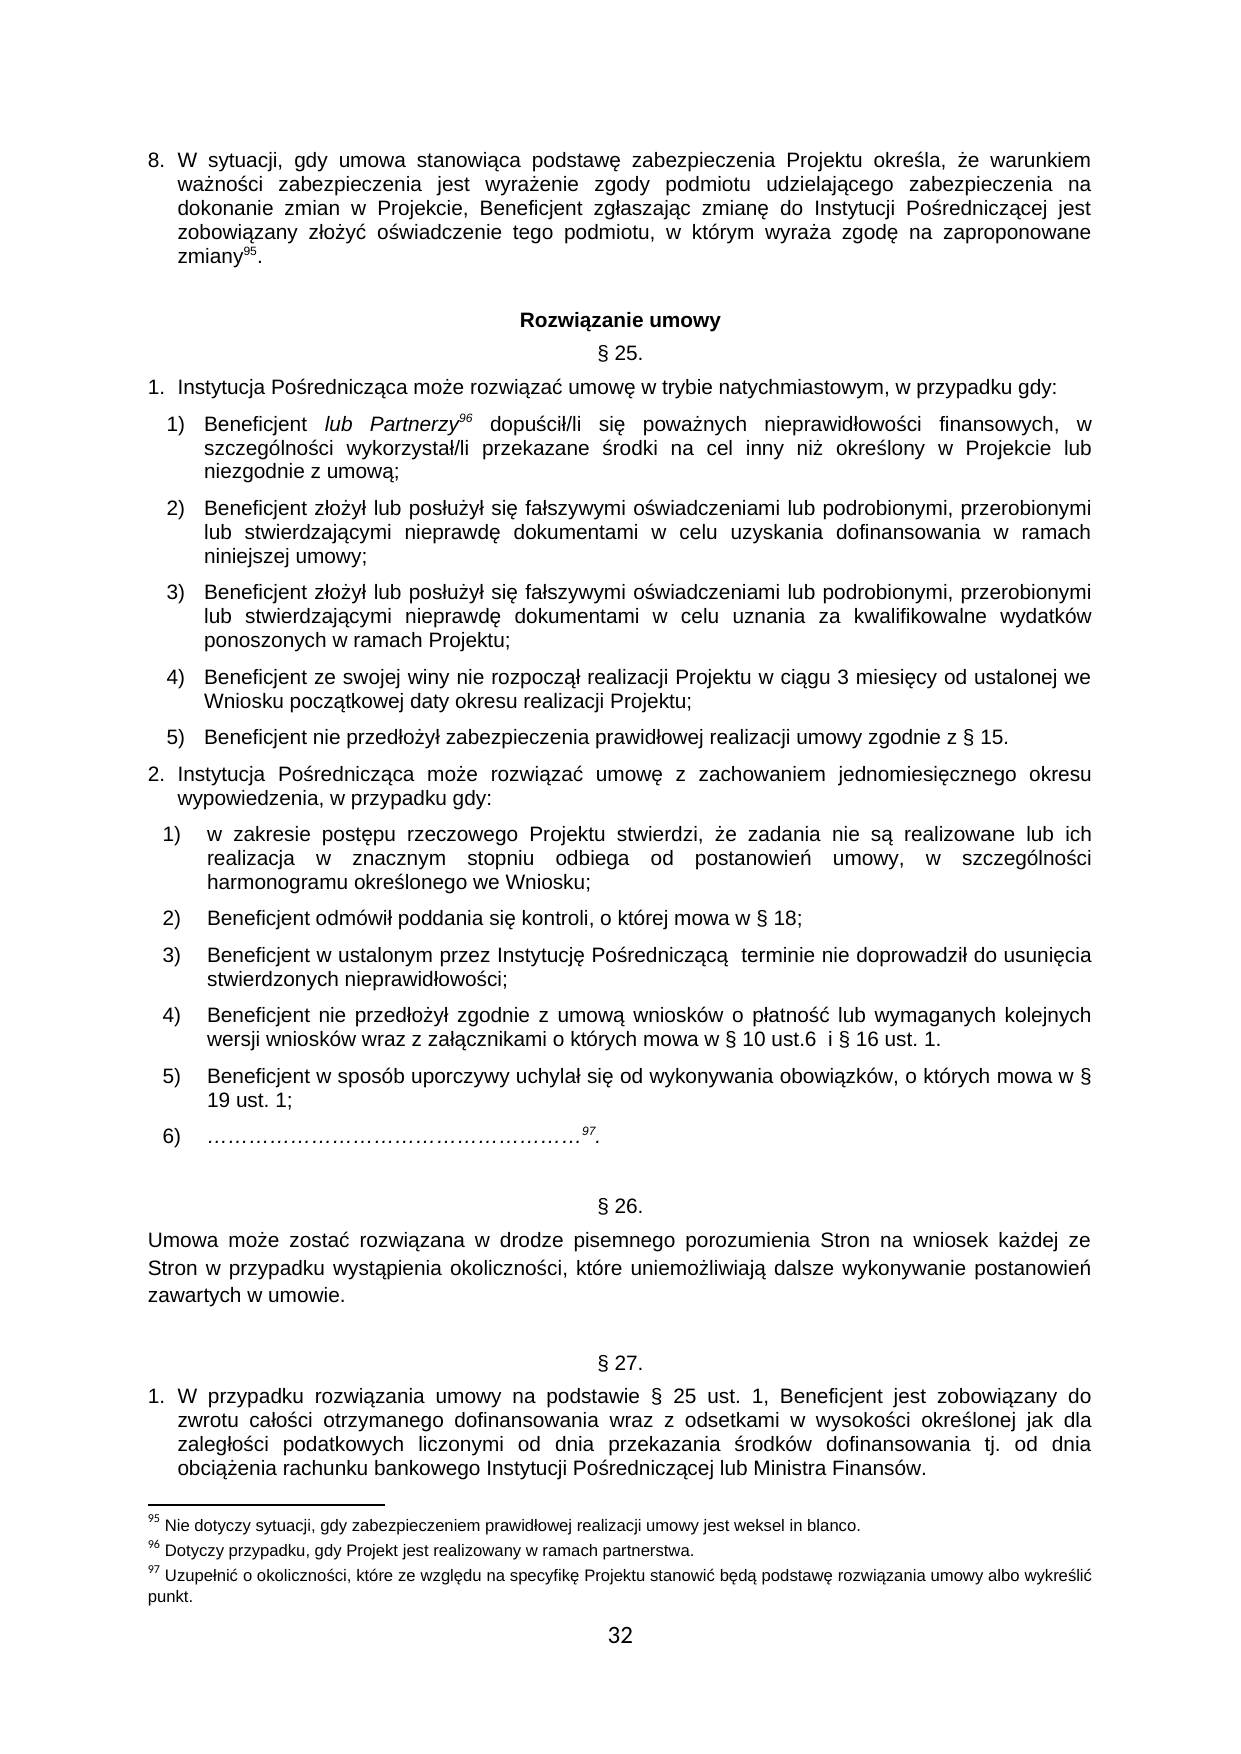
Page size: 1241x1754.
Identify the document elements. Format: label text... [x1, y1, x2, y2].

list w zakresie postępu rzeczowego Projektu stwierdzi, że zadania nie są realizowane lub ich realizacja w znacznym stopniu odbiega od postanowień umowy, w szczególności harmonogramu określonego we Wniosku; [162, 822, 1092, 894]
text § 27. [148, 1350, 1092, 1374]
text § 26. [148, 1194, 1092, 1218]
list Beneficjent złożył lub posłużył się fałszywymi oświadczeniami lub podrobionymi, przerobionymi lub stwierdzającymi nieprawdę dokumentami w celu uzyskania dofinansowania w ramach niniejszej umowy; [166, 496, 1092, 568]
list Beneficjent lub Partnerzy dopuścił/li się poważnych nieprawidłowości finansowych, w szczególności wykorzystał/li przekazane środki na cel inny niż określony w Projekcie lub niezgodnie z umową; [166, 411, 1092, 483]
list Beneficjent w ustalonym przez Instytucję Pośredniczącą terminie nie doprowadził do usunięcia stwierdzonych nieprawidłowości; [162, 943, 1092, 991]
list Beneficjent nie przedłożył zabezpieczenia prawidłowej realizacji umowy zgodnie z § 15. [166, 725, 1092, 749]
list Instytucja Pośrednicząca może rozwiązać umowę w trybie natychmiastowym, w przypadku gdy: [148, 375, 1092, 399]
list W sytuacji, gdy umowa stanowiąca podstawę zabezpieczenia Projektu określa, że warunkiem ważności zabezpieczenia jest wyrażenie zgody podmiotu udzielającego zabezpieczenia na dokonanie zmian w Projekcie, Beneficjent zgłaszając zmianę do Instytucji Pośredniczącej jest zobowiązany złożyć oświadczenie tego podmiotu, w którym wyraża zgodę na zaproponowane zmiany. [148, 148, 1092, 267]
text § 25. [148, 341, 1092, 365]
list Beneficjent odmówił poddania się kontroli, o której mowa w § 18; [162, 906, 1092, 930]
list Instytucja Pośrednicząca może rozwiązać umowę z zachowaniem jednomiesięcznego okresu wypowiedzenia, w przypadku gdy: [148, 761, 1092, 809]
text Umowa może zostać rozwiązana w drodze pisemnego porozumienia Stron na wniosek każdej ze Stron w przypadku wystąpienia okoliczności, które uniemożliwiają dalsze wykonywanie postanowień zawartych w umowie. [148, 1228, 1092, 1307]
list Beneficjent nie przedłożył zgodnie z umową wniosków o płatność lub wymaganych kolejnych wersji wniosków wraz z załącznikami o których mowa w § 10 ust.6 i § 16 ust. 1. [162, 1003, 1092, 1051]
list ………………………………………………. [162, 1124, 1092, 1148]
text Rozwiązanie umowy [148, 307, 1092, 331]
list Beneficjent złożył lub posłużył się fałszywymi oświadczeniami lub podrobionymi, przerobionymi lub stwierdzającymi nieprawdę dokumentami w celu uznania za kwalifikowalne wydatków ponoszonych w ramach Projektu; [166, 580, 1092, 652]
list Beneficjent w sposób uporczywy uchylał się od wykonywania obowiązków, o których mowa w § 19 ust. 1; [162, 1063, 1092, 1111]
list W przypadku rozwiązania umowy na podstawie § 25 ust. 1, Beneficjent jest zobowiązany do zwrotu całości otrzymanego dofinansowania wraz z odsetkami w wysokości określonej jak dla zaległości podatkowych liczonymi od dnia przekazania środków dofinansowania tj. od dnia obciążenia rachunku bankowego Instytucji Pośredniczącej lub Ministra Finansów. [148, 1384, 1092, 1480]
list Beneficjent ze swojej winy nie rozpoczął realizacji Projektu w ciągu 3 miesięcy od ustalonej we Wniosku początkowej daty okresu realizacji Projektu; [166, 664, 1092, 712]
